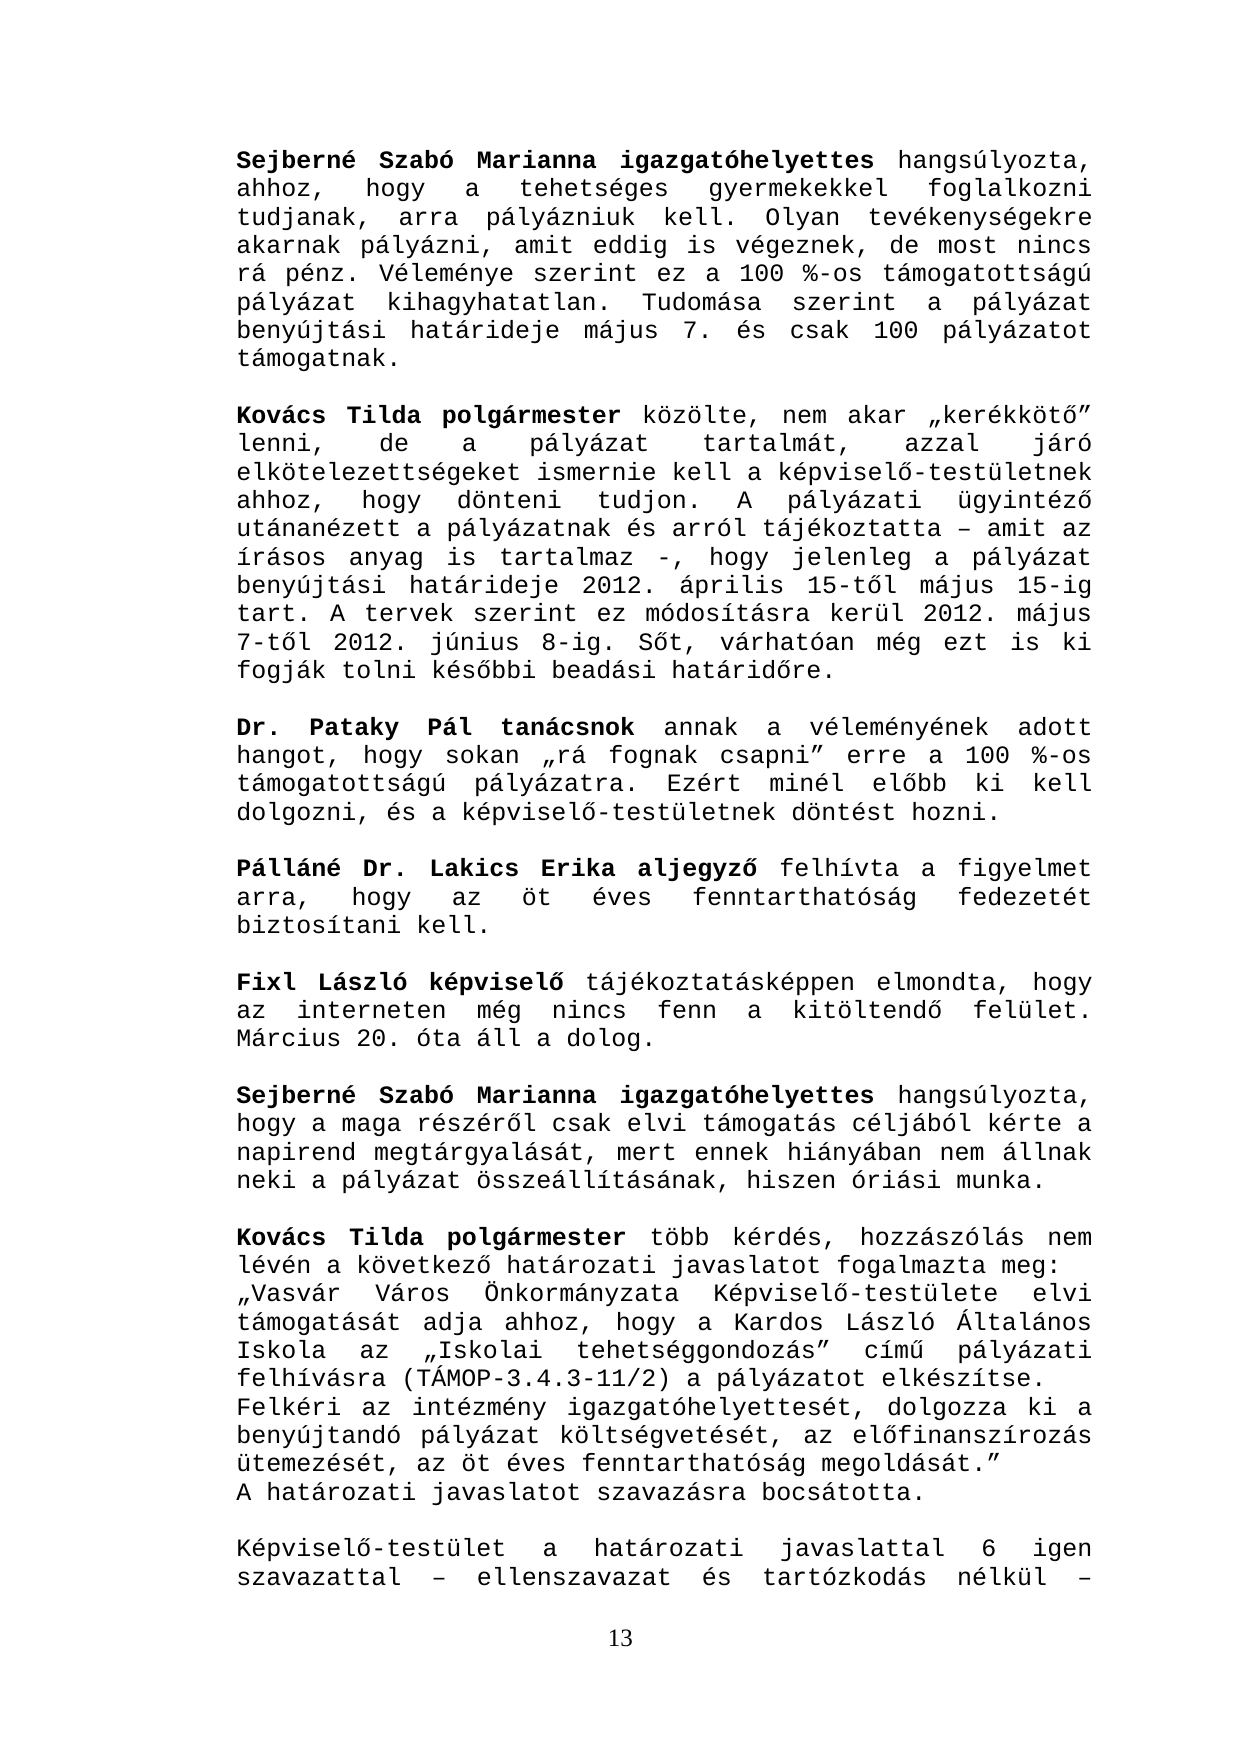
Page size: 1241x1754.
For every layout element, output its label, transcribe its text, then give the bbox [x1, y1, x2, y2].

text Felkéri az intézmény igazgatóhelyettesét, dolgozza ki a benyújtandó pályázat költségvetését, az előfinanszírozás ütemezését, az öt éves fenntarthatóság megoldását.” [236, 1394, 1093, 1479]
text A határozati javaslatot szavazásra bocsátotta. [236, 1479, 1093, 1508]
text Kovács Tilda polgármester több kérdés, hozzászólás nem lévén a következő határozati javaslatot fogalmazta meg: [236, 1224, 1093, 1281]
text Kovács Tilda polgármester közölte, nem akar „kerékkötő” lenni, de a pályázat tartalmát, azzal járó elkötelezettségeket ismernie kell a képviselő-testületnek ahhoz, hogy dönteni tudjon. A pályázati ügyintéző utánanézett a pályázatnak és arról tájékoztatta – amit az írásos anyag is tartalmaz -, hogy jelenleg a pályázat benyújtási határideje 2012. április 15-től május 15-ig tart. A tervek szerint ez módosításra kerül 2012. május 7-től 2012. június 8-ig. Sőt, várhatóan még ezt is ki fogják tolni későbbi beadási határidőre. [236, 403, 1093, 686]
text Dr. Pataky Pál tanácsnok annak a véleményének adott hangot, hogy sokan „rá fognak csapni” erre a 100 %-os támogatottságú pályázatra. Ezért minél előbb ki kell dolgozni, és a képviselő-testületnek döntést hozni. [236, 714, 1093, 828]
text „Vasvár Város Önkormányzata Képviselő-testülete elvi támogatását adja ahhoz, hogy a Kardos László Általános Iskola az „Iskolai tehetséggondozás” című pályázati felhívásra (TÁMOP-3.4.3-11/2) a pályázatot elkészítse. [236, 1281, 1093, 1394]
text Sejberné Szabó Marianna igazgatóhelyettes hangsúlyozta, hogy a maga részéről csak elvi támogatás céljából kérte a napirend megtárgyalását, mert ennek hiányában nem állnak neki a pályázat összeállításának, hiszen óriási munka. [236, 1083, 1093, 1196]
text Sejberné Szabó Marianna igazgatóhelyettes hangsúlyozta, ahhoz, hogy a tehetséges gyermekekkel foglalkozni tudjanak, arra pályázniuk kell. Olyan tevékenységekre akarnak pályázni, amit eddig is végeznek, de most nincs rá pénz. Véleménye szerint ez a 100 %-os támogatottságú pályázat kihagyhatatlan. Tudomása szerint a pályázat benyújtási határideje május 7. és csak 100 pályázatot támogatnak. [236, 148, 1093, 374]
text Pálláné Dr. Lakics Erika aljegyző felhívta a figyelmet arra, hogy az öt éves fenntarthatóság fedezetét biztosítani kell. [236, 856, 1093, 941]
text Fixl László képviselő tájékoztatásképpen elmondta, hogy az interneten még nincs fenn a kitöltendő felület. Március 20. óta áll a dolog. [236, 969, 1093, 1054]
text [236, 1536, 1093, 1593]
